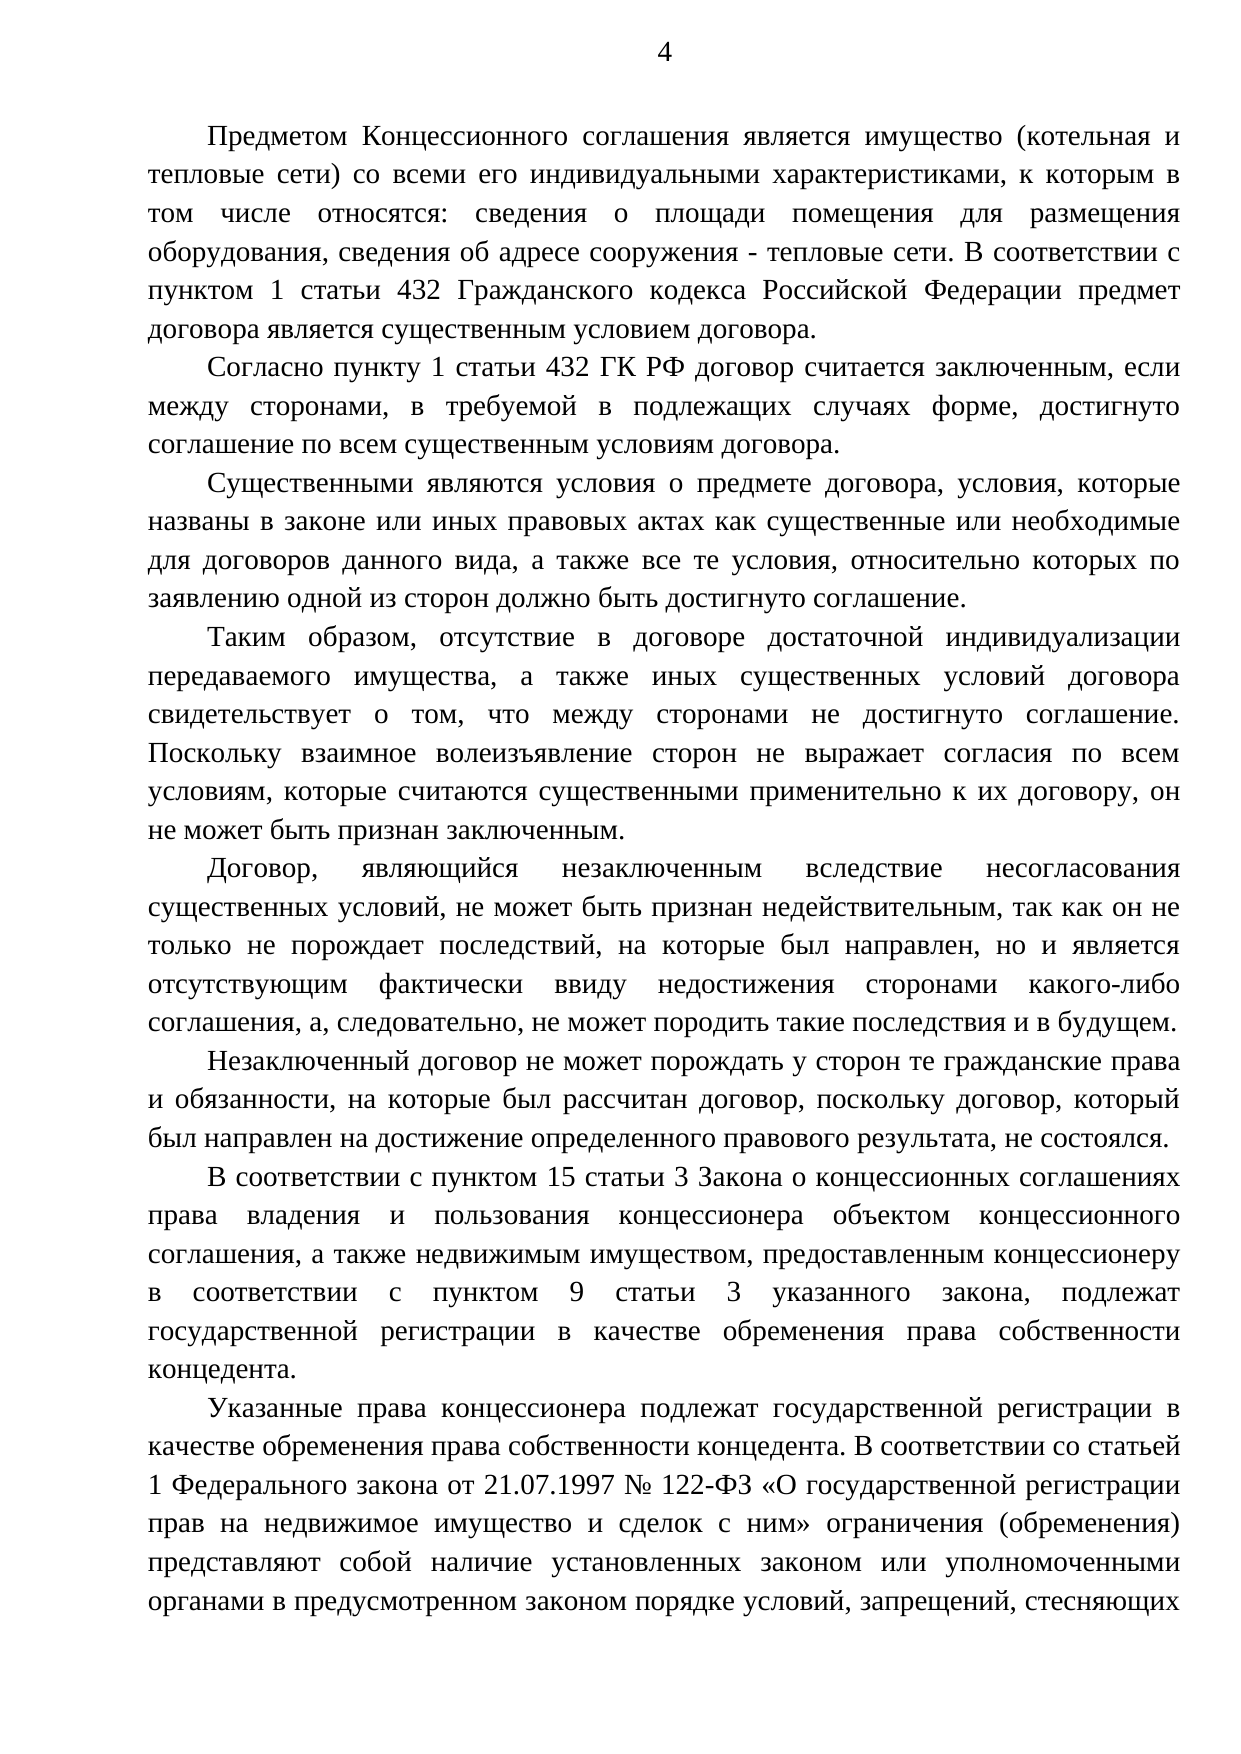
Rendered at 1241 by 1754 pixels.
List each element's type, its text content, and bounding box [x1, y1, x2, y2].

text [148, 1390, 1181, 1616]
text Незаключенный договор не может порождать у сторон те гражданские права и обязанности, на которые был рассчитан договор, поскольку договор, который был направлен на достижение определенного правового результата, не состоялся. [148, 1043, 1181, 1154]
text Предметом Концессионного соглашения является имущество (котельная и тепловые сети) со всеми его индивидуальными характеристиками, к которым в том числе относятся: сведения о площади помещения для размещения оборудования, сведения об адресе сооружения - тепловые сети. В соответствии с пунктом 1 статьи 432 Гражданского кодекса Российской Федерации предмет договора является существенным условием договора. [148, 118, 1181, 344]
text В соответствии с пунктом 15 статьи 3 Закона о концессионных соглашениях права владения и пользования концессионера объектом концессионного соглашения, а также недвижимым имуществом, предоставленным концессионеру в соответствии с пунктом 9 статьи 3 указанного закона, подлежат государственной регистрации в качестве обременения права собственности концедента. [148, 1159, 1181, 1385]
text Существенными являются условия о предмете договора, условия, которые названы в законе или иных правовых актах как существенные или необходимые для договоров данного вида, а также все те условия, относительно которых по заявлению одной из сторон должно быть достигнуто соглашение. [148, 465, 1181, 614]
text Согласно пункту 1 статьи 432 ГК РФ договор считается заключенным, если между сторонами, в требуемой в подлежащих случаях форме, достигнуто соглашение по всем существенным условиям договора. [148, 349, 1181, 460]
text Договор, являющийся незаключенным вследствие несогласования существенных условий, не может быть признан недействительным, так как он не только не порождает последствий, на которые был направлен, но и является отсутствующим фактически ввиду недостижения сторонами какого-либо соглашения, а, следовательно, не может породить такие последствия и в будущем. [148, 850, 1181, 1038]
text Таким образом, отсутствие в договоре достаточной индивидуализации передаваемого имущества, а также иных существенных условий договора свидетельствует о том, что между сторонами не достигнуто соглашение. Поскольку взаимное волеизъявление сторон не выражает согласия по всем условиям, которые считаются существенными применительно к их договору, он не может быть признан заключенным. [148, 619, 1181, 845]
